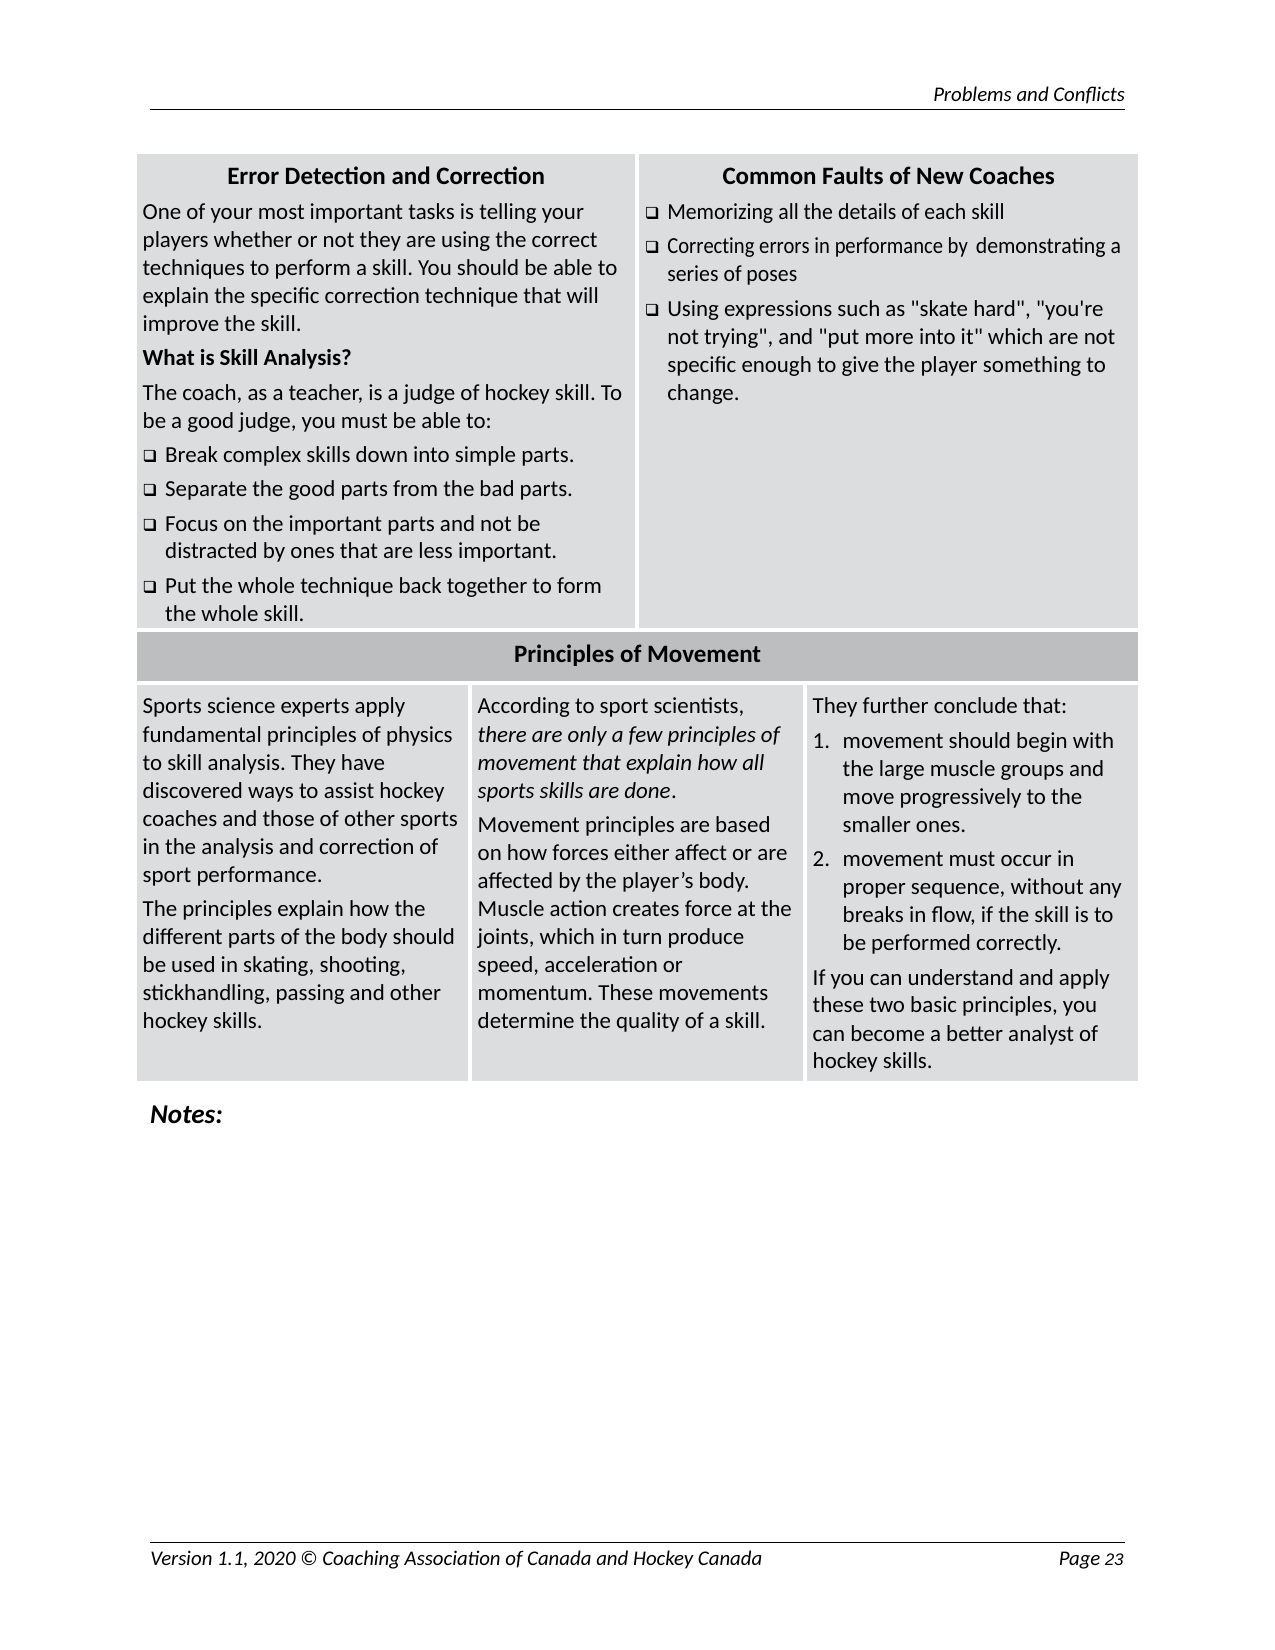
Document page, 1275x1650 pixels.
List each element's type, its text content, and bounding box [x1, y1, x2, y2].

table_cell They further conclude that: 1. movement should begin with the large muscle groups and move progressively to the smaller ones. 2. movement must occur in proper sequence, without any breaks in flow, if the skill is to be performed correctly. If you can understand and apply these two basic principles, you can become a better analyst of hockey skills. [807, 685, 1138, 1081]
table_cell Sports science experts apply fundamental principles of physics to skill analysis. They have discovered ways to assist hockey coaches and those of other sports in the analysis and correction of sport performance. The principles explain how the different parts of the body should be used in skating, shooting, stickhandling, passing and other hockey skills. [137, 685, 468, 1081]
table_cell Principles of Movement [137, 632, 1138, 681]
subtitle Notes: [150, 1098, 1125, 1131]
table_header Error Detection and Correction One of your most important tasks is telling your players whether or not they are using the correct techniques to perform a skill. You should be able to explain the specific correction technique that will improve the skill. What is Skill Analysis? The coach, as a teacher, is a judge of hockey skill. To be a good judge, you must be able to: Break complex skills down into simple parts. Separate the good parts from the bad parts. Focus on the important parts and not be distracted by ones that are less important. Put the whole technique back together to form the whole skill. [137, 154, 635, 628]
table_cell According to sport scientists, there are only a few principles of movement that explain how all sports skills are done. Movement principles are based on how forces either affect or are affected by the player’s body. Muscle action creates force at the joints, which in turn produce speed, acceleration or momentum. These movements determine the quality of a skill. [472, 685, 803, 1081]
table_header Common Faults of New Coaches Memorizing all the details of each skill Correcting errors in performance by demonstrating a series of poses Using expressions such as "skate hard", "you're not trying", and "put more into it" which are not specific enough to give the player something to change. [639, 154, 1138, 628]
